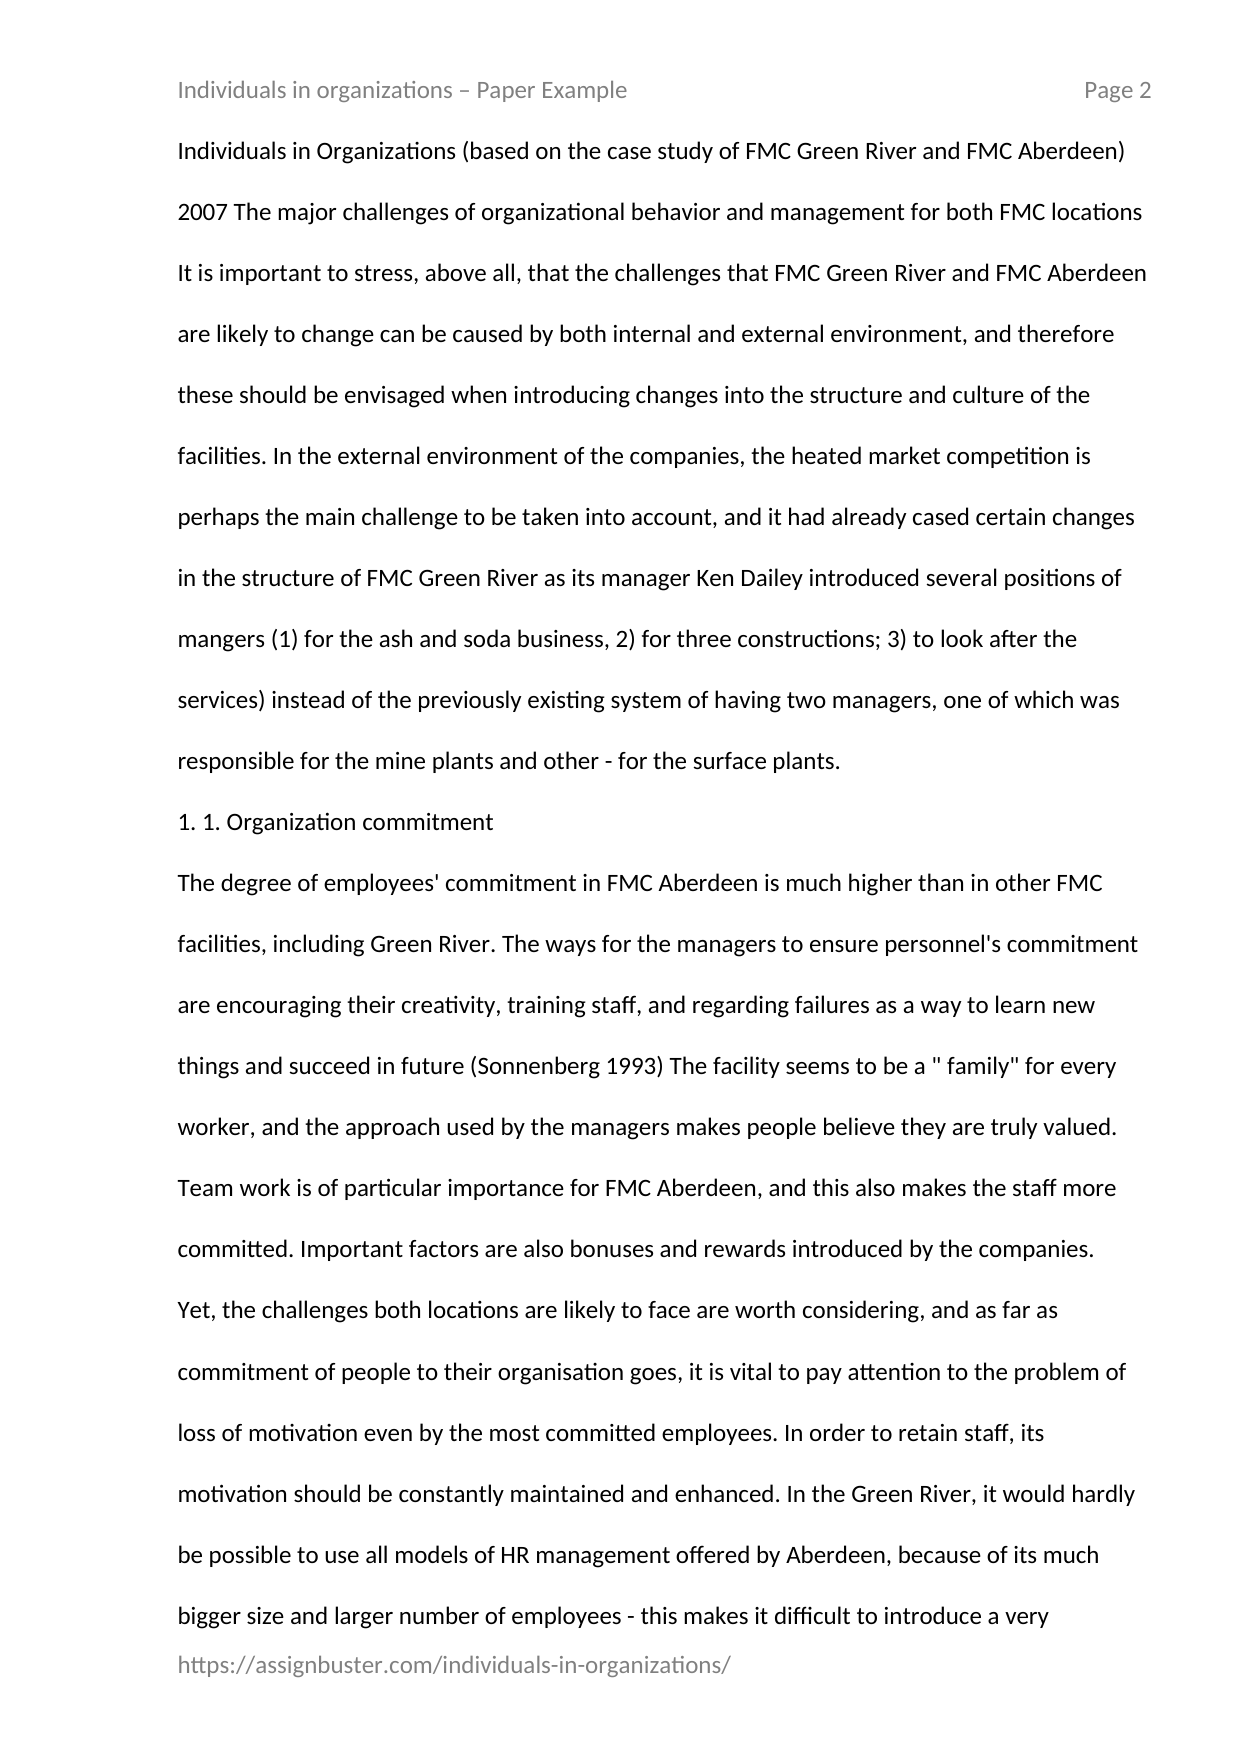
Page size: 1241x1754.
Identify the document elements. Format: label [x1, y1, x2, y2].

text [177, 135, 1152, 1630]
